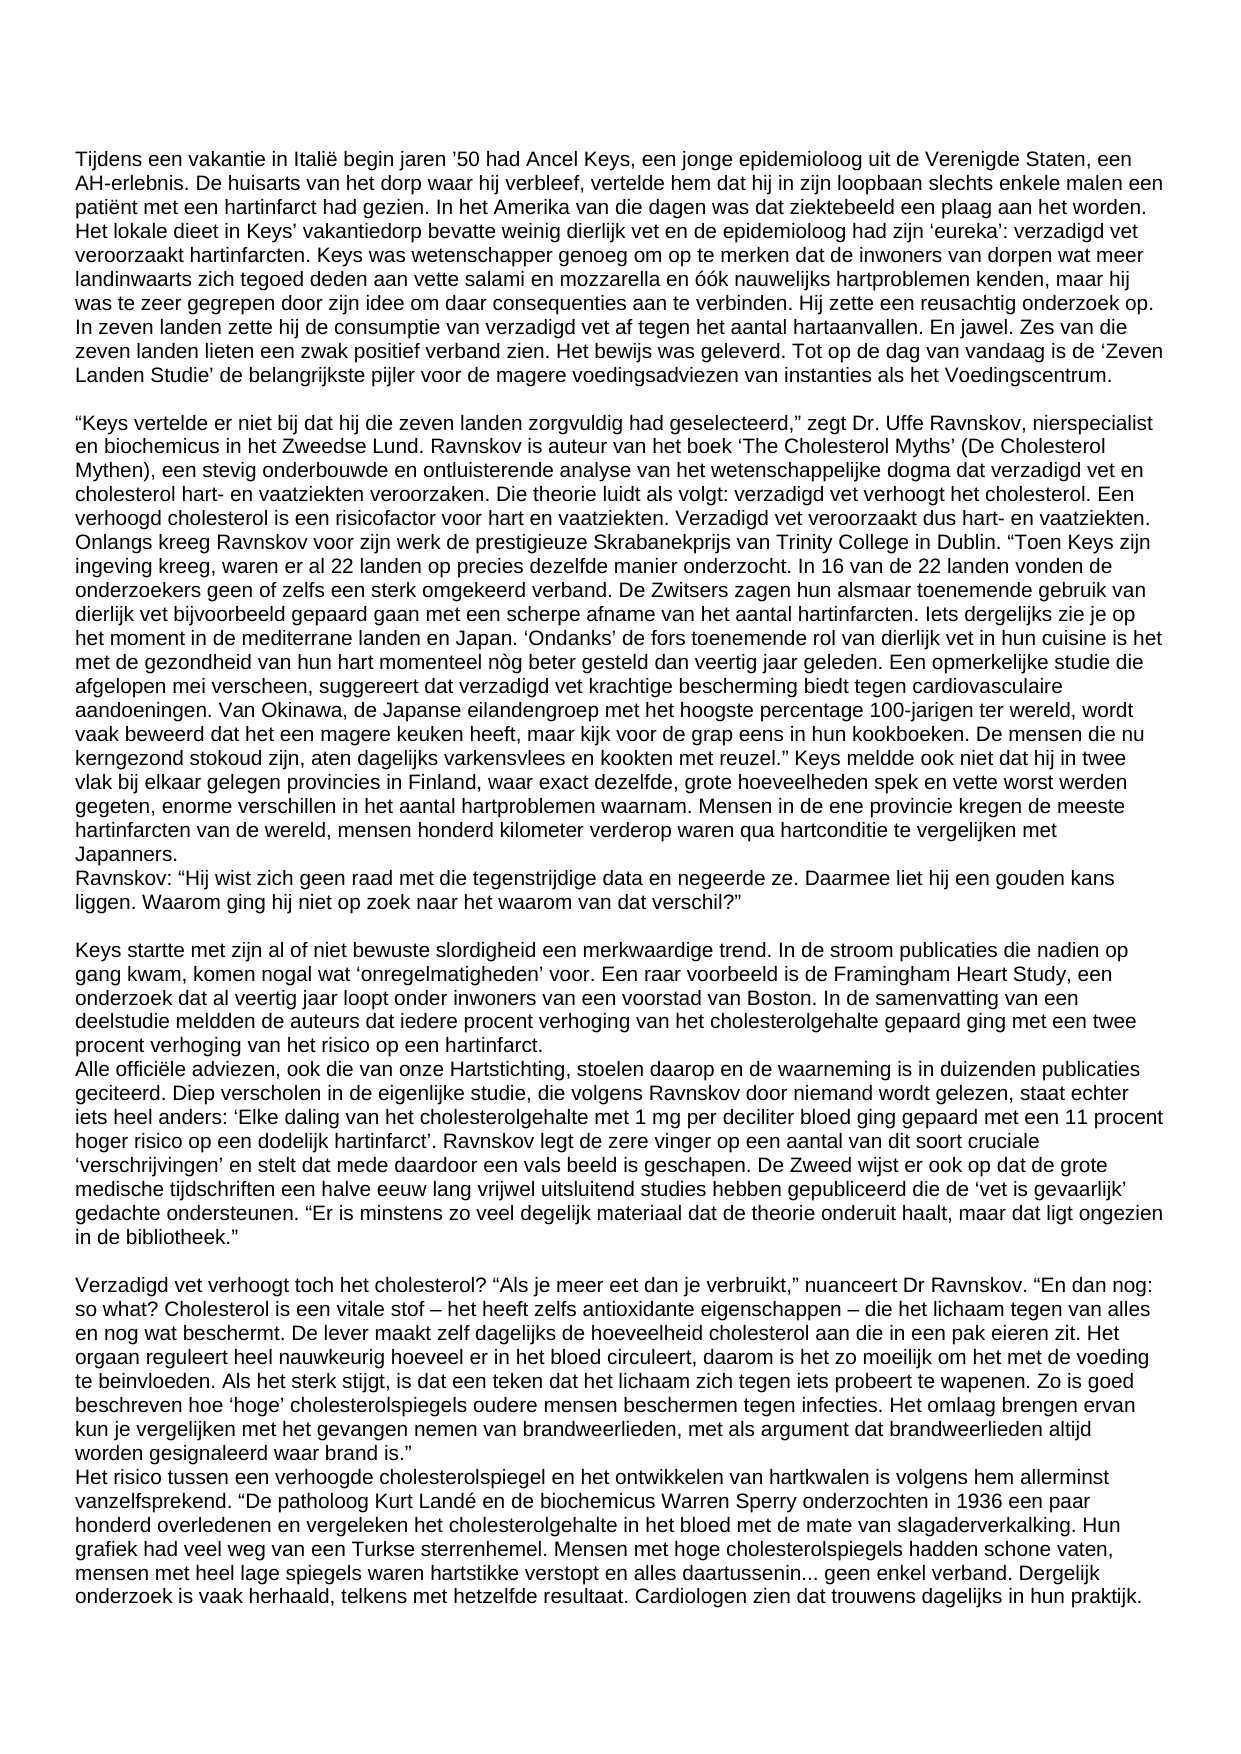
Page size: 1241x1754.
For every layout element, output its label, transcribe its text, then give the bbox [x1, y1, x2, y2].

text Tijdens een vakantie in Italië begin jaren ’50 had Ancel Keys, een jonge epidemioloog uit de Verenigde Staten, een AH-erlebnis. De huisarts van het dorp waar hij verbleef, vertelde hem dat hij in zijn loopbaan slechts enkele malen een patiënt met een hartinfarct had gezien. In het Amerika van die dagen was dat ziektebeeld een plaag aan het worden. Het lokale dieet in Keys’ vakantiedorp bevatte weinig dierlijk vet en de epidemioloog had zijn ‘eureka’: verzadigd vet veroorzaakt hartinfarcten. Keys was wetenschapper genoeg om op te merken dat de inwoners van dorpen wat meer landinwaarts zich tegoed deden aan vette salami en mozzarella en óók nauwelijks hartproblemen kenden, maar hij was te zeer gegrepen door zijn idee om daar consequenties aan te verbinden. Hij zette een reusachtig onderzoek op. [75, 147, 1165, 314]
text gedachte ondersteunen. “Er is minstens zo veel degelijk materiaal dat de theorie onderuit haalt, maar dat ligt ongezien in de bibliotheek.” [75, 1201, 1165, 1249]
text In zeven landen zette hij de consumptie van verzadigd vet af tegen het aantal hartaanvallen. En jawel. Zes van die zeven landen lieten een zwak positief verband zien. Het bewijs was geleverd. Tot op de dag van vandaag is de ‘Zeven Landen Studie’ de belangrijkste pijler voor de magere voedingsadviezen van instanties als het Voedingscentrum. [75, 314, 1165, 386]
text Verzadigd vet verhoogt toch het cholesterol? “Als je meer eet dan je verbruikt,” nuanceert Dr Ravnskov. “En dan nog: so what? Cholesterol is een vitale stof – het heeft zelfs antioxidante eigenschappen – die het lichaam tegen van alles en nog wat beschermt. De lever maakt zelf dagelijks de hoeveelheid cholesterol aan die in een pak eieren zit. Het orgaan reguleert heel nauwkeurig hoeveel er in het bloed circuleert, daarom is het zo moeilijk om het met de voeding te beinvloeden. Als het sterk stijgt, is dat een teken dat het lichaam zich tegen iets probeert te wapenen. Zo is goed beschreven hoe ‘hoge’ cholesterolspiegels oudere mensen beschermen tegen infecties. Het omlaag brengen ervan kun je vergelijken met het gevangen nemen van brandweerlieden, met als argument dat brandweerlieden altijd worden gesignaleerd waar brand is.” [75, 1273, 1165, 1464]
text Keys startte met zijn al of niet bewuste slordigheid een merkwaardige trend. In de stroom publicaties die nadien op gang kwam, komen nogal wat ‘onregelmatigheden’ voor. Een raar voorbeeld is de Framingham Heart Study, een onderzoek dat al veertig jaar loopt onder inwoners van een voorstad van Boston. In de samenvatting van een deelstudie meldden de auteurs dat iedere procent verhoging van het cholesterolgehalte gepaard ging met een twee procent verhoging van het risico op een hartinfarct. [75, 937, 1165, 1057]
text Ravnskov: “Hij wist zich geen raad met die tegenstrijdige data en negeerde ze. Daarmee liet hij een gouden kans liggen. Waarom ging hij niet op zoek naar het waarom van dat verschil?” [75, 866, 1165, 913]
text “Keys vertelde er niet bij dat hij die zeven landen zorgvuldig had geselecteerd,” zegt Dr. Uffe Ravnskov, nierspecialist en biochemicus in het Zweedse Lund. Ravnskov is auteur van het boek ‘The Cholesterol Myths’ (De Cholesterol Mythen), een stevig onderbouwde en ontluisterende analyse van het wetenschappelijke dogma dat verzadigd vet en cholesterol hart- en vaatziekten veroorzaken. Die theorie luidt als volgt: verzadigd vet verhoogt het cholesterol. Een verhoogd cholesterol is een risicofactor voor hart en vaatziekten. Verzadigd vet veroorzaakt dus hart- en vaatziekten. Onlangs kreeg Ravnskov voor zijn werk de prestigieuze Skrabanekprijs van Trinity College in Dublin. “Toen Keys zijn ingeving kreeg, waren er al 22 landen op precies dezelfde manier onderzocht. In 16 van de 22 landen vonden de onderzoekers geen of zelfs een sterk omgekeerd verband. De Zwitsers zagen hun alsmaar toenemende gebruik van dierlijk vet bijvoorbeeld gepaard gaan met een scherpe afname van het aantal hartinfarcten. Iets dergelijks zie je op het moment in de mediterrane landen en Japan. ‘Ondanks’ de fors toenemende rol van dierlijk vet in hun cuisine is het met de gezondheid van hun hart momenteel nòg beter gesteld dan veertig jaar geleden. Een opmerkelijke studie die afgelopen mei verscheen, suggereert dat verzadigd vet krachtige bescherming biedt tegen cardiovasculaire aandoeningen. Van Okinawa, de Japanse eilandengroep met het hoogste percentage 100-jarigen ter wereld, wordt vaak beweerd dat het een magere keuken heeft, maar kijk voor de grap eens in hun kookboeken. De mensen die nu kerngezond stokoud zijn, aten dagelijks varkensvlees en kookten met reuzel.” Keys meldde ook niet dat hij in twee vlak bij elkaar gelegen provincies in Finland, waar exact dezelfde, grote hoeveelheden spek en vette worst werden gegeten, enorme verschillen in het aantal hartproblemen waarnam. Mensen in de ene provincie kregen de meeste hartinfarcten van de wereld, mensen honderd kilometer verderop waren qua hartconditie te vergelijken met Japanners. [75, 410, 1165, 866]
text Alle officiële adviezen, ook die van onze Hartstichting, stoelen daarop en de waarneming is in duizenden publicaties geciteerd. Diep verscholen in de eigenlijke studie, die volgens Ravnskov door niemand wordt gelezen, staat echter iets heel anders: ‘Elke daling van het cholesterolgehalte met 1 mg per deciliter bloed ging gepaard met een 11 procent hoger risico op een dodelijk hartinfarct’. Ravnskov legt de zere vinger op een aantal van dit soort cruciale ‘verschrijvingen’ en stelt dat mede daardoor een vals beeld is geschapen. De Zweed wijst er ook op dat de grote medische tijdschriften een halve eeuw lang vrijwel uitsluitend studies hebben gepubliceerd die de ‘vet is gevaarlijk’ [75, 1057, 1165, 1201]
text Het risico tussen een verhoogde cholesterolspiegel en het ontwikkelen van hartkwalen is volgens hem allerminst vanzelfsprekend. “De patholoog Kurt Landé en de biochemicus Warren Sperry onderzochten in 1936 een paar honderd overledenen en vergeleken het cholesterolgehalte in het bloed met de mate van slagaderverkalking. Hun grafiek had veel weg van een Turkse sterrenhemel. Mensen met hoge cholesterolspiegels hadden schone vaten, mensen met heel lage spiegels waren hartstikke verstopt en alles daartussenin... geen enkel verband. Dergelijk onderzoek is vaak herhaald, telkens met hetzelfde resultaat. Cardiologen zien dat trouwens dagelijks in hun praktijk. [75, 1464, 1165, 1608]
